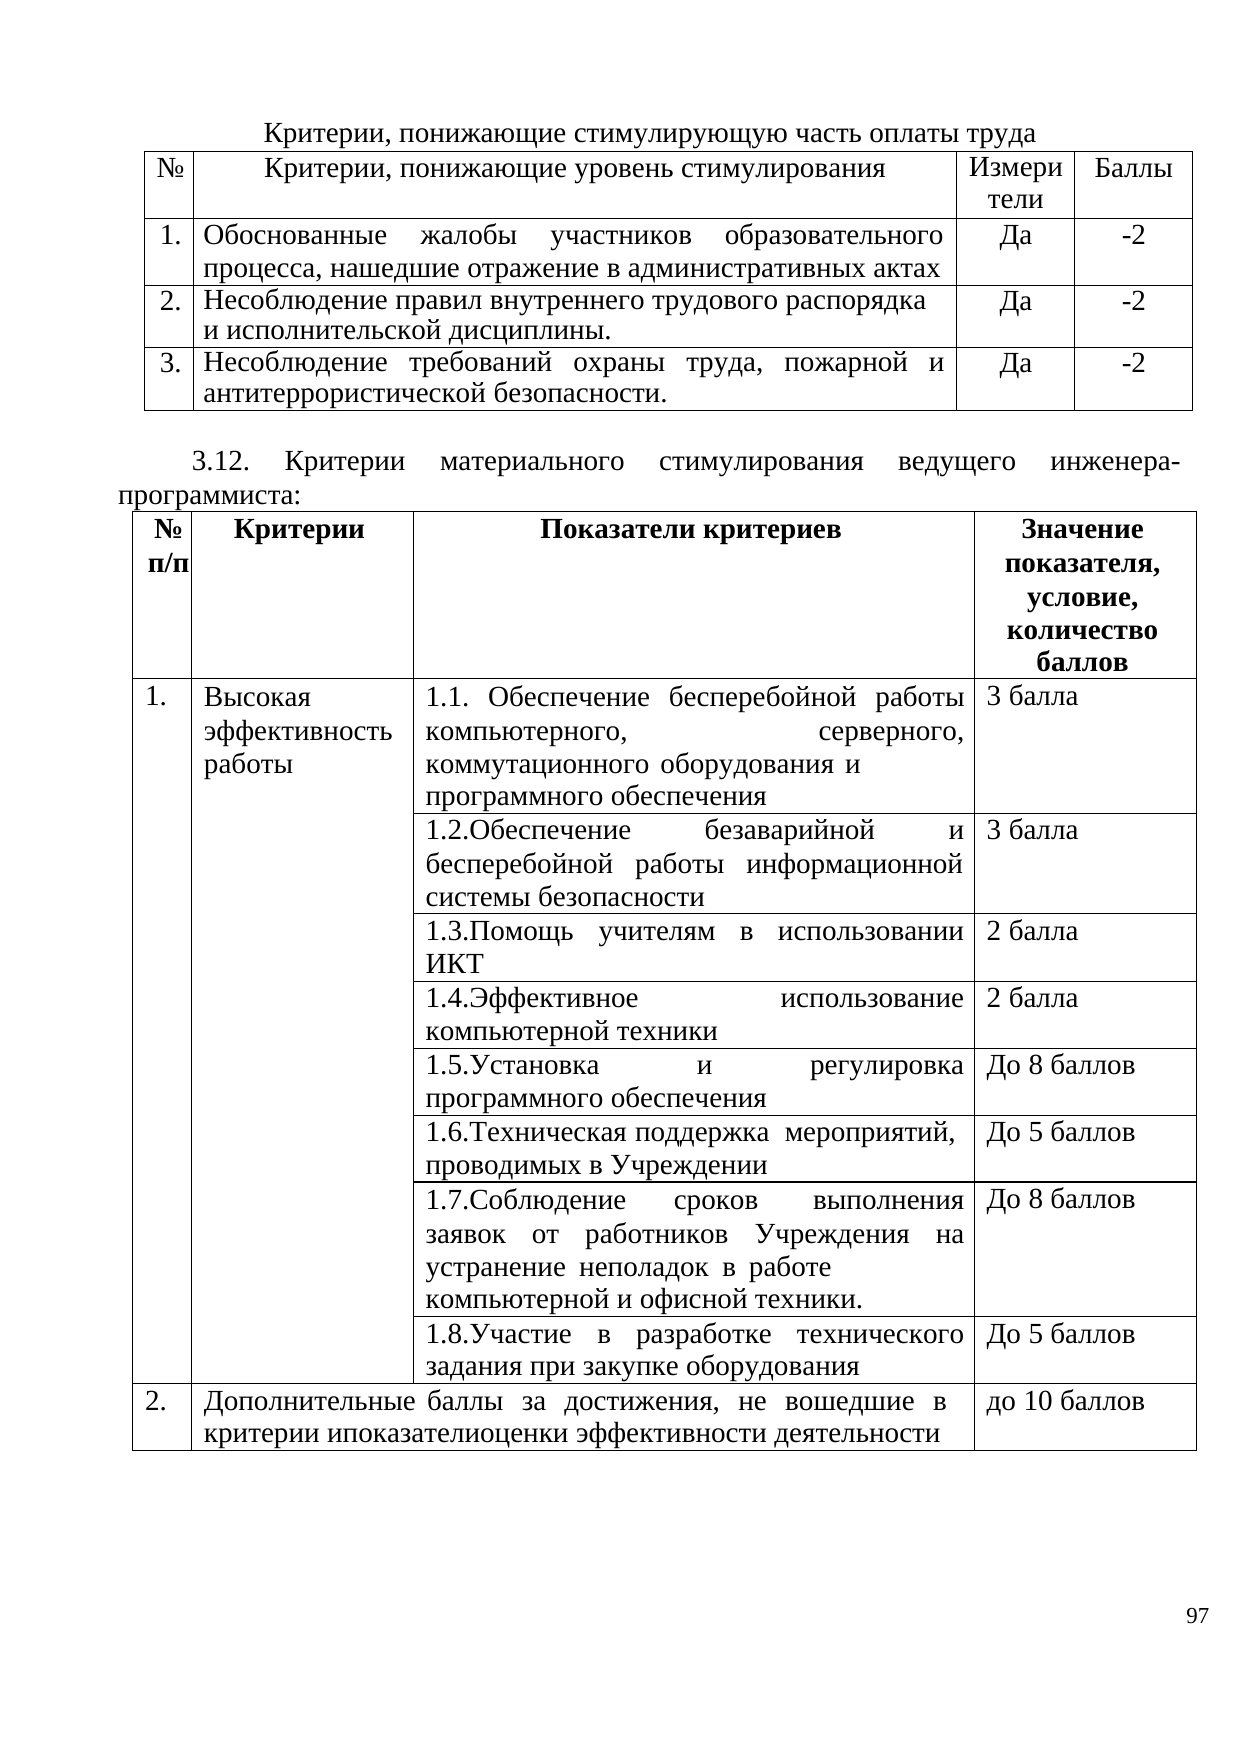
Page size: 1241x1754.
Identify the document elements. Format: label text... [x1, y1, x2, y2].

table_cell 1.6.Техническая поддержка мероприятий, проводимых в Учреждении [414, 1116, 974, 1181]
list Критерии материального стимулирования ведущего инженера- программиста: [118, 443, 1182, 510]
table_cell 1.1. Обеспечение бесперебойной работы компьютерного, серверного, коммутационного оборудования и программного обеспечения [414, 679, 974, 812]
table_cell Да [957, 219, 1074, 284]
table_cell 1.3.Помощь учителям в использовании ИКТ [414, 914, 974, 981]
table_cell Да [957, 348, 1074, 410]
table_cell Дополнительные баллы за достижения, не вошедшие в критерии ипоказателиоценки эффективности деятельности [192, 1384, 974, 1450]
table_header Показатели критериев [414, 512, 974, 678]
table_cell до 10 баллов [975, 1384, 1196, 1450]
table_header № [145, 152, 193, 218]
table_cell 1.7.Соблюдение сроков выполнения заявок от работников Учреждения на устранение неполадок в работе компьютерной и офисной техники. [414, 1183, 974, 1316]
table_cell До 5 баллов [975, 1116, 1196, 1181]
table_cell 1. [145, 219, 193, 284]
table_cell Несоблюдение правил внутреннего трудового распорядка и исполнительской дисциплины. [194, 286, 956, 347]
table_cell 1. [133, 679, 191, 1383]
table_cell 2. [145, 286, 193, 347]
table_cell 1.5.Установка и регулировка программного обеспечения [414, 1049, 974, 1114]
table_cell -2 [1075, 219, 1192, 284]
table_cell До 8 баллов [975, 1049, 1196, 1114]
table_cell 3 балла [975, 679, 1196, 812]
table_cell 3. [145, 348, 193, 410]
table_cell Высокая эффективность работы [192, 679, 413, 1383]
table_cell 3 балла [975, 814, 1196, 913]
table_header Критерии [192, 512, 413, 678]
table_cell 2 балла [975, 982, 1196, 1047]
table_cell 1.4.Эффективное использование компьютерной техники [414, 982, 974, 1047]
table_cell Несоблюдение требований охраны труда, пожарной и антитеррористической безопасности. [194, 348, 956, 410]
table_cell 2. [133, 1384, 191, 1450]
table_header Критерии, понижающие уровень стимулирования [194, 152, 956, 218]
table_cell -2 [1075, 348, 1192, 410]
table_cell До 5 баллов [975, 1317, 1196, 1383]
table_cell 1.8.Участие в разработке технического задания при закупке оборудования [414, 1317, 974, 1383]
table_cell 1.2.Обеспечение безаварийной и бесперебойной работы информационной системы безопасности [414, 814, 974, 913]
table_header Баллы [1075, 152, 1192, 218]
table_cell Да [957, 286, 1074, 347]
text Критерии, понижающие стимулирующую часть оплаты труда [138, 115, 1161, 149]
table_cell 2 балла [975, 914, 1196, 981]
table_header Измери тели [957, 152, 1074, 218]
table_cell -2 [1075, 286, 1192, 347]
table_cell Обоснованные жалобы участников образовательного процесса, нашедшие отражение в административных актах [194, 219, 956, 284]
table_header Значение показателя, условие, количество баллов [975, 512, 1196, 678]
table_cell До 8 баллов [975, 1183, 1196, 1316]
table_header № п/п [133, 512, 191, 678]
